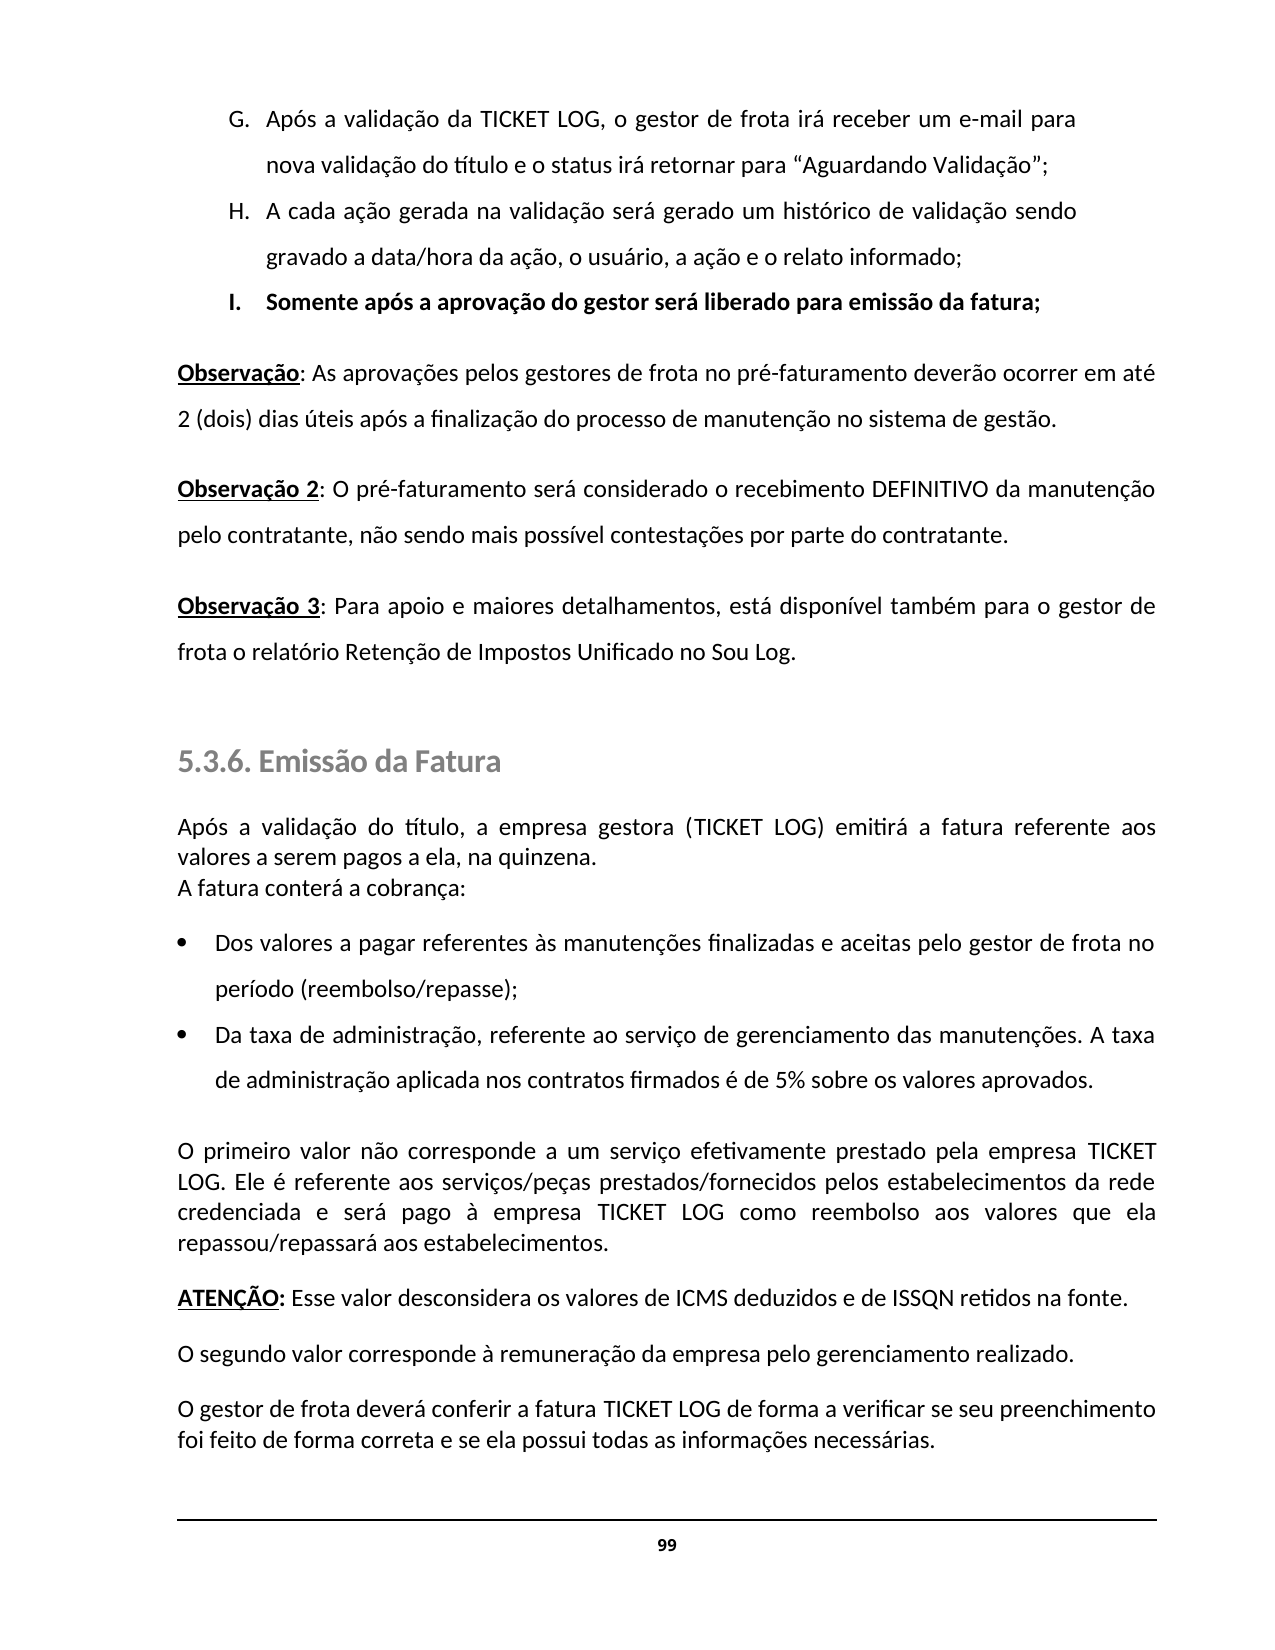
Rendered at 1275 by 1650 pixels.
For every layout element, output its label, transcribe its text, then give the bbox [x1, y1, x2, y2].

subtitle 5.3.6. Emissão da Fatura [177, 740, 1157, 780]
text O gestor de frota deverá conferir a fatura TICKET LOG de forma a verificar se seu preenchimento foi feito de forma correta e se ela possui todas as informações necessárias. [177, 1393, 1157, 1454]
list Da taxa de administração, referente ao serviço de gerenciamento das manutenções. A taxa de administração aplicada nos contratos firmados é de 5% sobre os valores aprovados. [177, 1019, 1157, 1095]
text Observação 3: Para apoio e maiores detalhamentos, está disponível também para o gestor de frota o relatório Retenção de Impostos Unificado no Sou Log. [177, 590, 1157, 666]
text Após a validação do título, a empresa gestora (TICKET LOG) emitirá a fatura referente aos valores a serem pagos a ela, na quinzena. [177, 811, 1157, 872]
list Após a validação da TICKET LOG, o gestor de frota irá receber um e-mail para nova validação do título e o status irá retornar para “Aguardando Validação”; [228, 103, 1078, 180]
text O segundo valor corresponde à remuneração da empresa pelo gerenciamento realizado. [177, 1338, 1157, 1368]
list A cada ação gerada na validação será gerado um histórico de validação sendo gravado a data/hora da ação, o usuário, a ação e o relato informado; [228, 195, 1078, 271]
text A fatura conterá a cobrança: [177, 872, 1157, 902]
text Observação 2: O pré-faturamento será considerado o recebimento DEFINITIVO da manutenção pelo contratante, não sendo mais possível contestações por parte do contratante. [177, 473, 1157, 550]
list Somente após a aprovação do gestor será liberado para emissão da fatura; [228, 286, 1078, 317]
text O primeiro valor não corresponde a um serviço efetivamente prestado pela empresa TICKET LOG. Ele é referente aos serviços/peças prestados/fornecidos pelos estabelecimentos da rede credenciada e será pago à empresa TICKET LOG como reembolso aos valores que ela repassou/repassará aos estabelecimentos. [177, 1135, 1157, 1257]
text ATENÇÃO: Esse valor desconsidera os valores de ICMS deduzidos e de ISSQN retidos na fonte. [177, 1282, 1157, 1313]
text Observação: As aprovações pelos gestores de frota no pré-faturamento deverão ocorrer em até 2 (dois) dias úteis após a finalização do processo de manutenção no sistema de gestão. [177, 357, 1157, 433]
list Dos valores a pagar referentes às manutenções finalizadas e aceitas pelo gestor de frota no período (reembolso/repasse); [177, 927, 1157, 1004]
